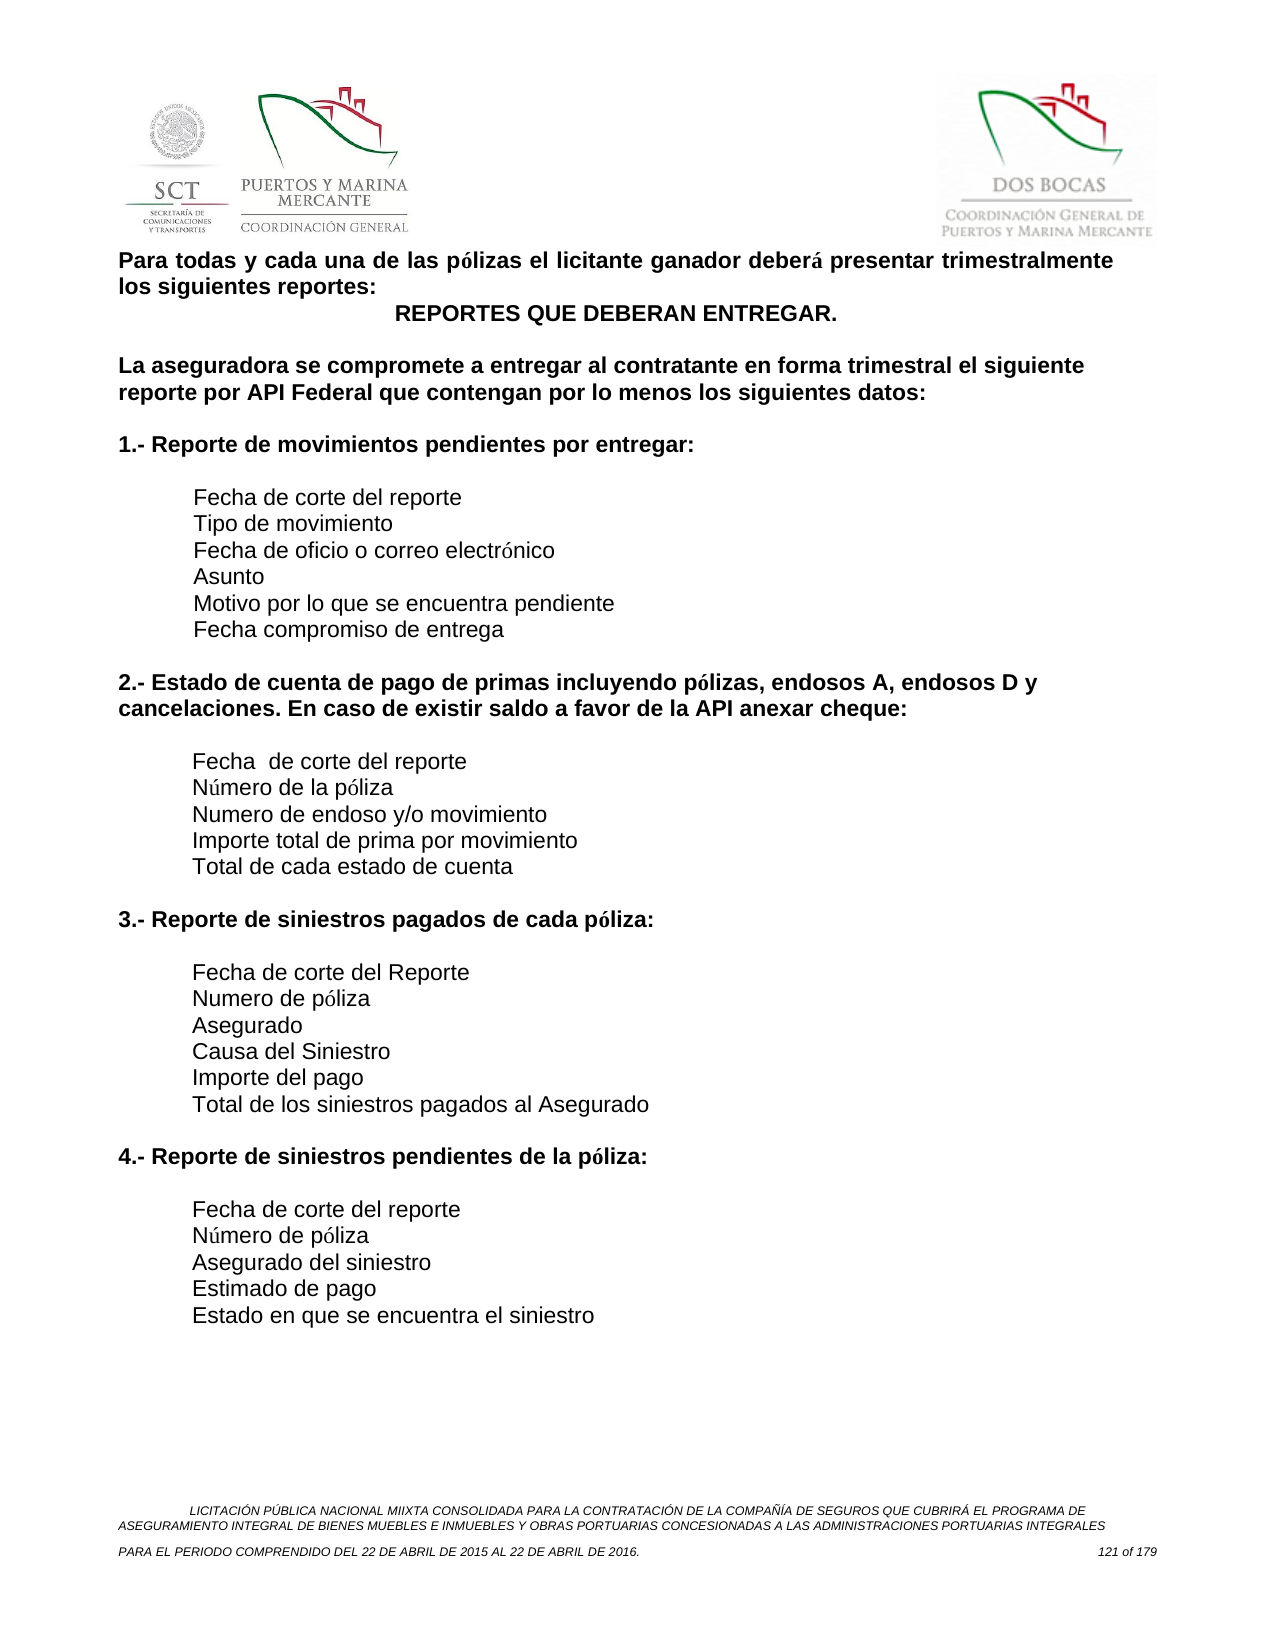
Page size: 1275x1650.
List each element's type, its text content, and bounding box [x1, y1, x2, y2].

text Número de póliza [118, 1222, 1114, 1249]
text Número de la póliza [118, 774, 1114, 801]
text Fecha de oficio o correo electrónico [118, 537, 1114, 563]
text Asunto [118, 563, 1114, 589]
text Total de los siniestros pagados al Asegurado [118, 1091, 1114, 1117]
text Fecha de corte del reporte [118, 748, 1114, 774]
text Asegurado del siniestro [118, 1249, 1114, 1275]
text Importe total de prima por movimiento [118, 827, 1114, 853]
text Fecha compromiso de entrega [118, 616, 1114, 642]
text Total de cada estado de cuenta [118, 853, 1114, 879]
text Fecha de corte del Reporte [118, 959, 1114, 985]
picture [118, 87, 414, 247]
text Causa del Siniestro [118, 1038, 1114, 1064]
text Importe del pago [118, 1064, 1114, 1091]
text Motivo por lo que se encuentra pendiente [118, 589, 1114, 616]
text Asegurado [118, 1012, 1114, 1038]
text Numero de endoso y/o movimiento [118, 801, 1114, 827]
text Tipo de movimiento [118, 510, 1114, 537]
text 4.- Reporte de siniestros pendientes de la póliza: [118, 1143, 1114, 1170]
text 1.- Reporte de movimientos pendientes por entregar: [118, 431, 1114, 458]
text Para todas y cada una de las pólizas el licitante ganador deberá presentar trimestralmente los siguientes reportes: [118, 247, 1114, 299]
picture [936, 73, 1157, 247]
text REPORTES QUE DEBERAN ENTREGAR. [118, 299, 1114, 326]
text Fecha de corte del reporte [118, 484, 1114, 510]
text La aseguradora se compromete a entregar al contratante en forma trimestral el siguiente reporte por API Federal que contengan por lo menos los siguientes datos: [118, 352, 1114, 405]
text Estimado de pago [118, 1275, 1114, 1302]
text Numero de póliza [118, 985, 1114, 1012]
text 2.- Estado de cuenta de pago de primas incluyendo pólizas, endosos A, endosos D y cancelaciones. En caso de existir saldo a favor de la API anexar cheque: [118, 668, 1114, 721]
text 3.- Reporte de siniestros pagados de cada póliza: [118, 906, 1114, 932]
text Estado en que se encuentra el siniestro [118, 1302, 1114, 1328]
text Fecha de corte del reporte [118, 1196, 1114, 1222]
